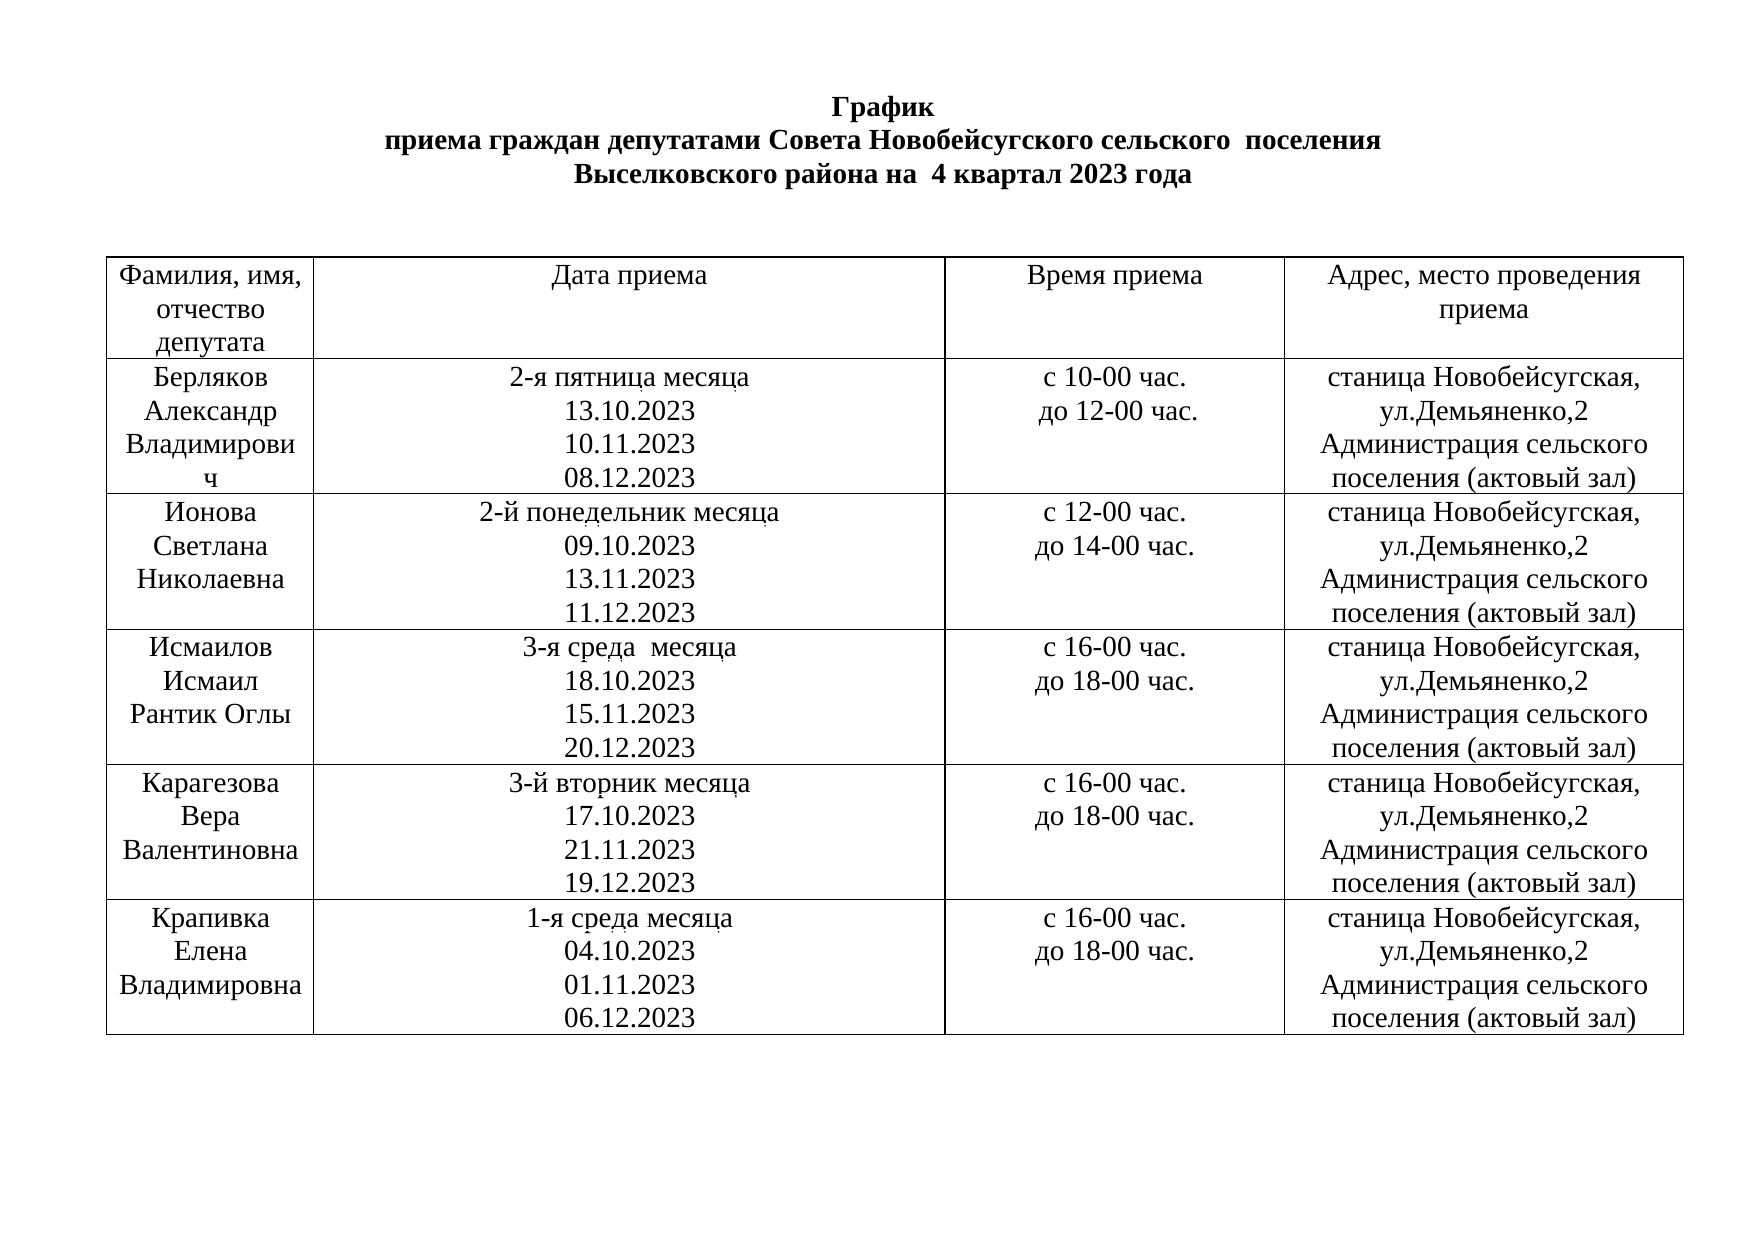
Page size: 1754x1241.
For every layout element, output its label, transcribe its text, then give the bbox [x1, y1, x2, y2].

table_header Фамилия, имя, отчество депутата [107, 258, 313, 358]
table_cell 2-й понедельник месяца 09.10.2023 13.11.2023 11.12.2023 [314, 494, 944, 628]
table_cell станица Новобейсугская, ул.Демьяненко,2 Администрация сельского поселения (актовый зал) [1285, 630, 1683, 764]
table_cell с 16-00 час. до 18-00 час. [946, 630, 1284, 764]
table_cell с 10-00 час. до 12-00 час. [946, 359, 1284, 493]
table_cell станица Новобейсугская, ул.Демьяненко,2 Администрация сельского поселения (актовый зал) [1285, 359, 1683, 493]
table_cell 3-я среда месяца 18.10.2023 15.11.2023 20.12.2023 [314, 630, 944, 764]
table_cell Крапивка Елена Владимировна [107, 900, 313, 1034]
table_cell с 12-00 час. до 14-00 час. [946, 494, 1284, 628]
table_header Дата приема [314, 258, 944, 358]
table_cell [1285, 900, 1683, 1034]
table_header Время приема [946, 258, 1284, 358]
table_cell Карагезова Вера Валентиновна [107, 765, 313, 899]
table_cell 2-я пятница месяца 13.10.2023 10.11.2023 08.12.2023 [314, 359, 944, 493]
table_cell с 16-00 час. до 18-00 час. [946, 765, 1284, 899]
table_cell Исмаилов Исмаил Рантик Оглы [107, 630, 313, 764]
text График [124, 89, 1636, 122]
table_cell 1-я среда месяца 04.10.2023 01.11.2023 06.12.2023 [314, 900, 944, 1034]
table_cell 3-й вторник месяца 17.10.2023 21.11.2023 19.12.2023 [314, 765, 944, 899]
table_cell с 16-00 час. до 18-00 час. [946, 900, 1284, 1034]
table_cell станица Новобейсугская, ул.Демьяненко,2 Администрация сельского поселения (актовый зал) [1285, 494, 1683, 628]
table_cell Ионова Светлана Николаевна [107, 494, 313, 628]
table_header Адрес, место проведения приема [1285, 258, 1683, 358]
table_cell станица Новобейсугская, ул.Демьяненко,2 Администрация сельского поселения (актовый зал) [1285, 765, 1683, 899]
table_cell Берляков Александр Владимирович [107, 359, 313, 493]
text приема граждан депутатами Совета Новобейсугского сельского поселения [124, 122, 1636, 156]
text Выселковского района на 4 квартал 2023 года [124, 156, 1636, 189]
